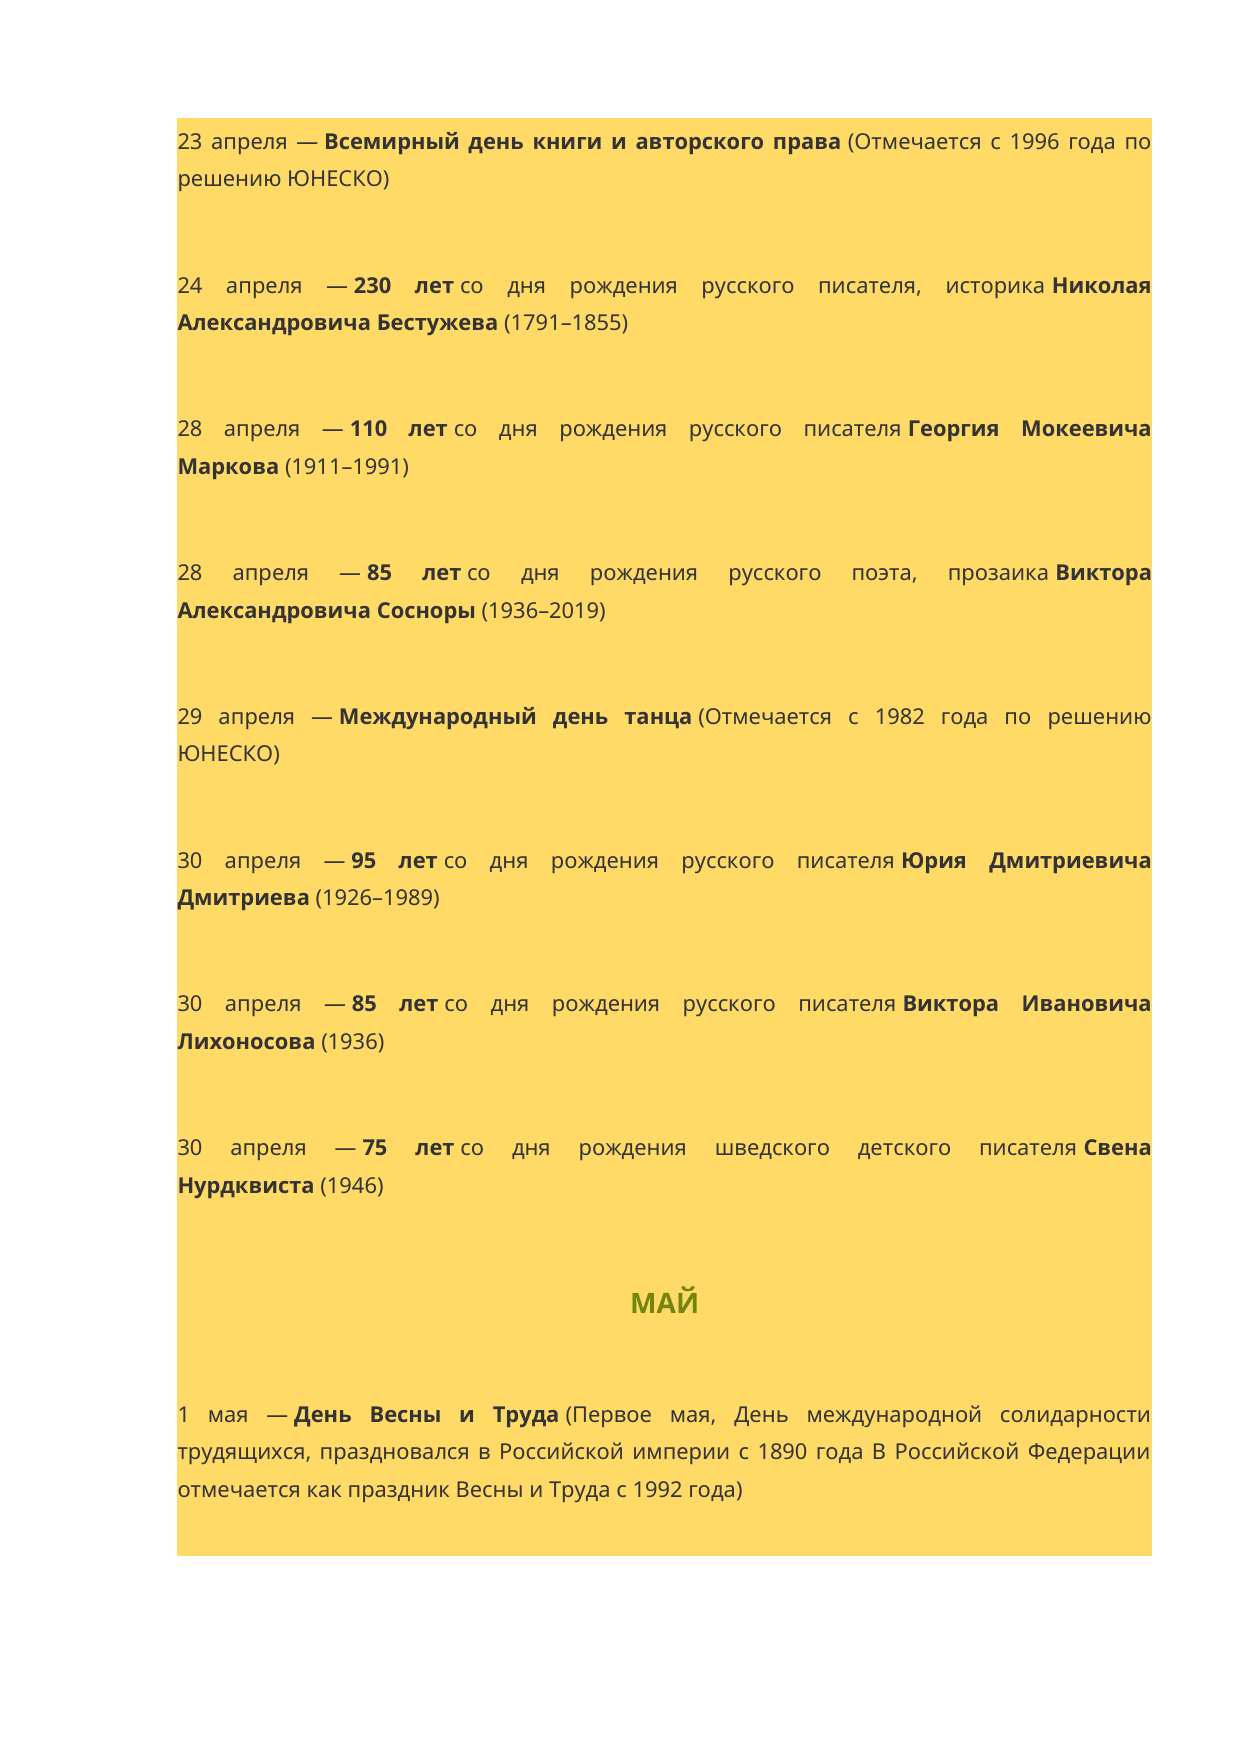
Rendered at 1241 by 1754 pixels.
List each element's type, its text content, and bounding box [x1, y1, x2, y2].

text 1 мая — День Весны и Труда (Первое мая, День международной солидарности трудящихся, праздновался в Российской империи с 1890 года В Российской Федерации отмечается как праздник Весны и Труда с 1992 года) [177, 1391, 1152, 1503]
text МАЙ [177, 1284, 1152, 1322]
text 28 апреля — 85 лет со дня рождения русского поэта, прозаика Виктора Александровича Сосноры (1936–2019) [177, 549, 1152, 624]
text 29 апреля — Международный день танца (Отмечается с 1982 года по решению ЮНЕСКО) [177, 693, 1152, 768]
text 24 апреля — 230 лет со дня рождения русского писателя, историка Николая Александровича Бестужева (1791–1855) [177, 262, 1152, 337]
text 23 апреля — Всемирный день книги и авторского права (Отмечается с 1996 года по решению ЮНЕСКО) [177, 118, 1152, 193]
text 30 апреля — 85 лет со дня рождения русского писателя Виктора Ивановича Лихоносова (1936) [177, 981, 1152, 1056]
text 30 апреля — 95 лет со дня рождения русского писателя Юрия Дмитриевича Дмитриева (1926–1989) [177, 837, 1152, 912]
text 28 апреля — 110 лет со дня рождения русского писателя Георгия Мокеевича Маркова (1911–1991) [177, 406, 1152, 481]
text 30 апреля — 75 лет со дня рождения шведского детского писателя Свена Нурдквиста (1946) [177, 1124, 1152, 1199]
